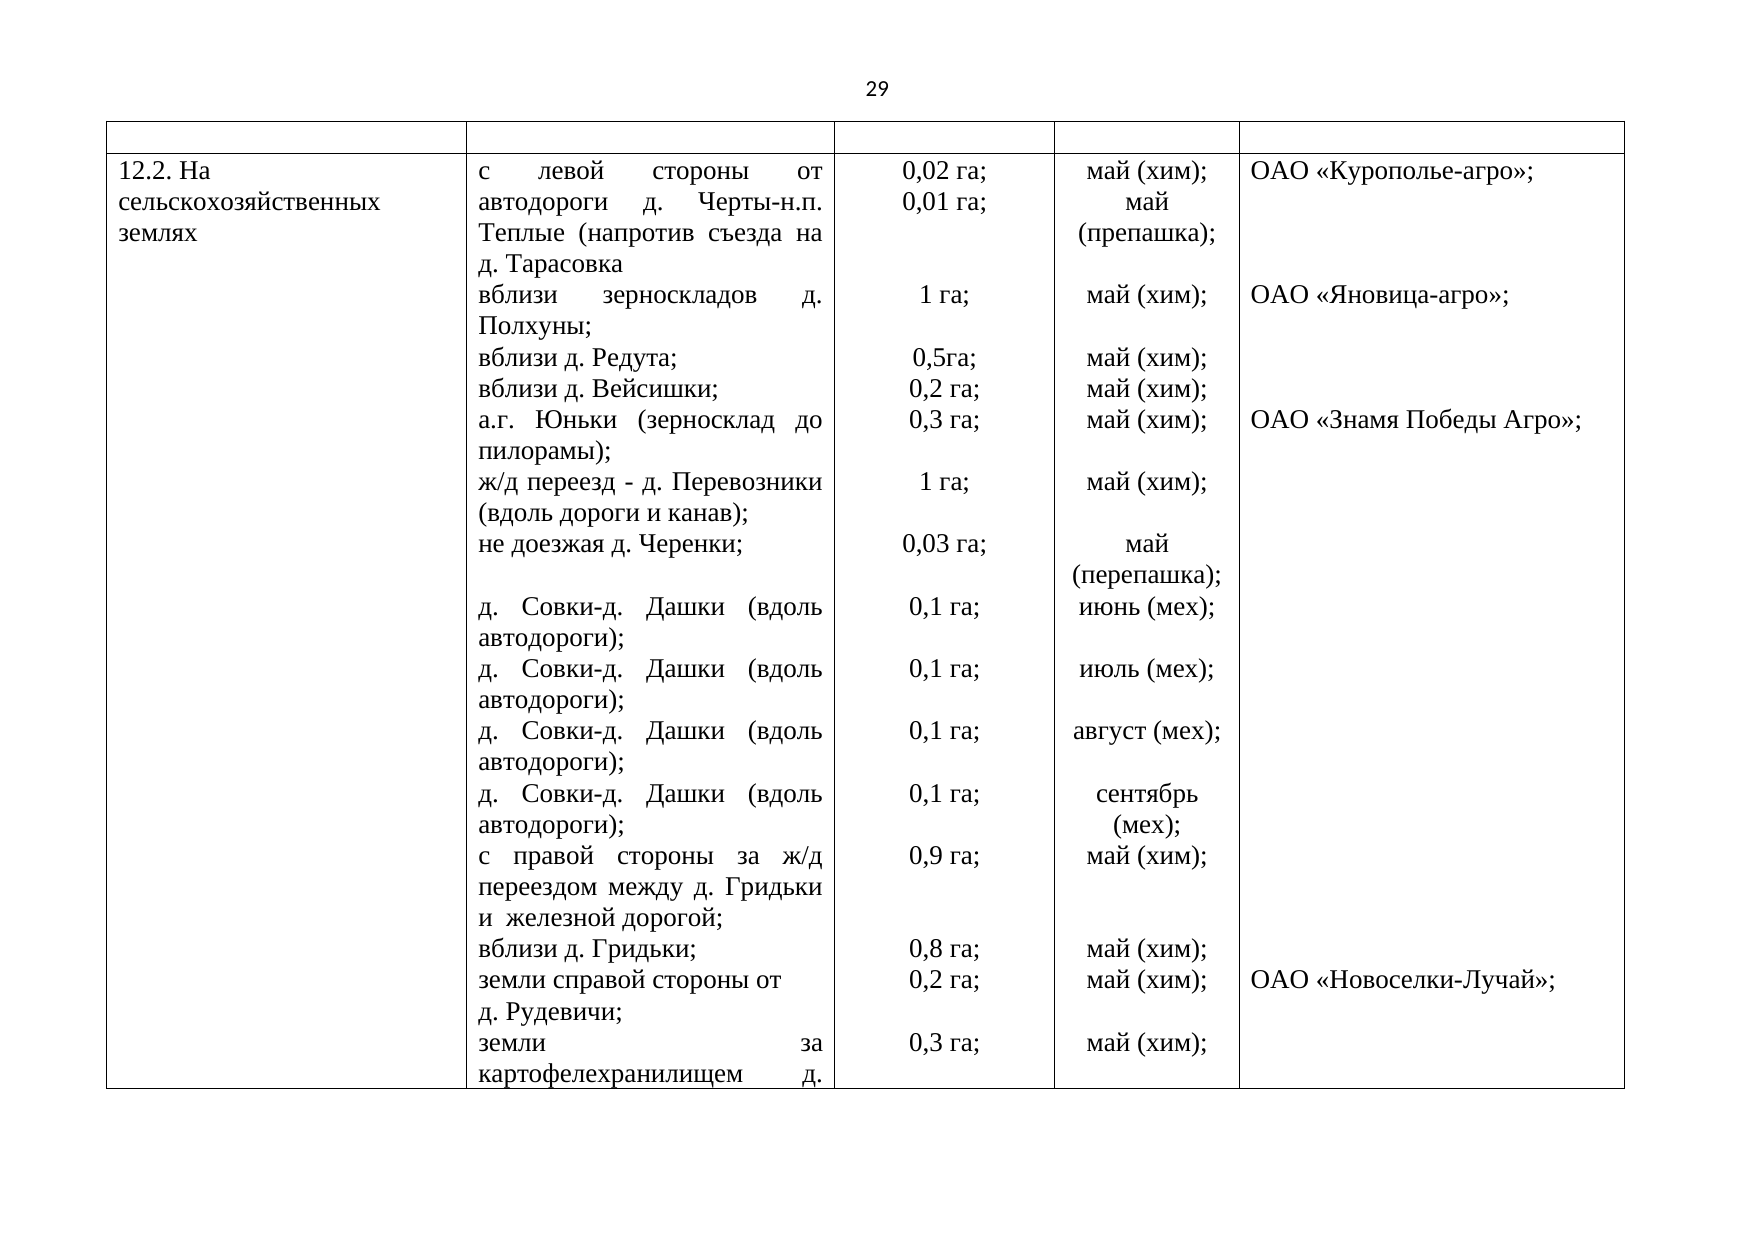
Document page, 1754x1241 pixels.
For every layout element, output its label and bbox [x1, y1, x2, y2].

table_cell [1055, 154, 1239, 1088]
table_cell [835, 154, 1054, 1088]
table_cell [467, 154, 834, 1088]
table_cell [1240, 122, 1624, 153]
table_cell [107, 122, 466, 153]
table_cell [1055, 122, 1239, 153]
table_cell [835, 122, 1054, 153]
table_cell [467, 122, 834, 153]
table_cell [107, 154, 466, 1088]
table_cell [1240, 154, 1624, 1088]
